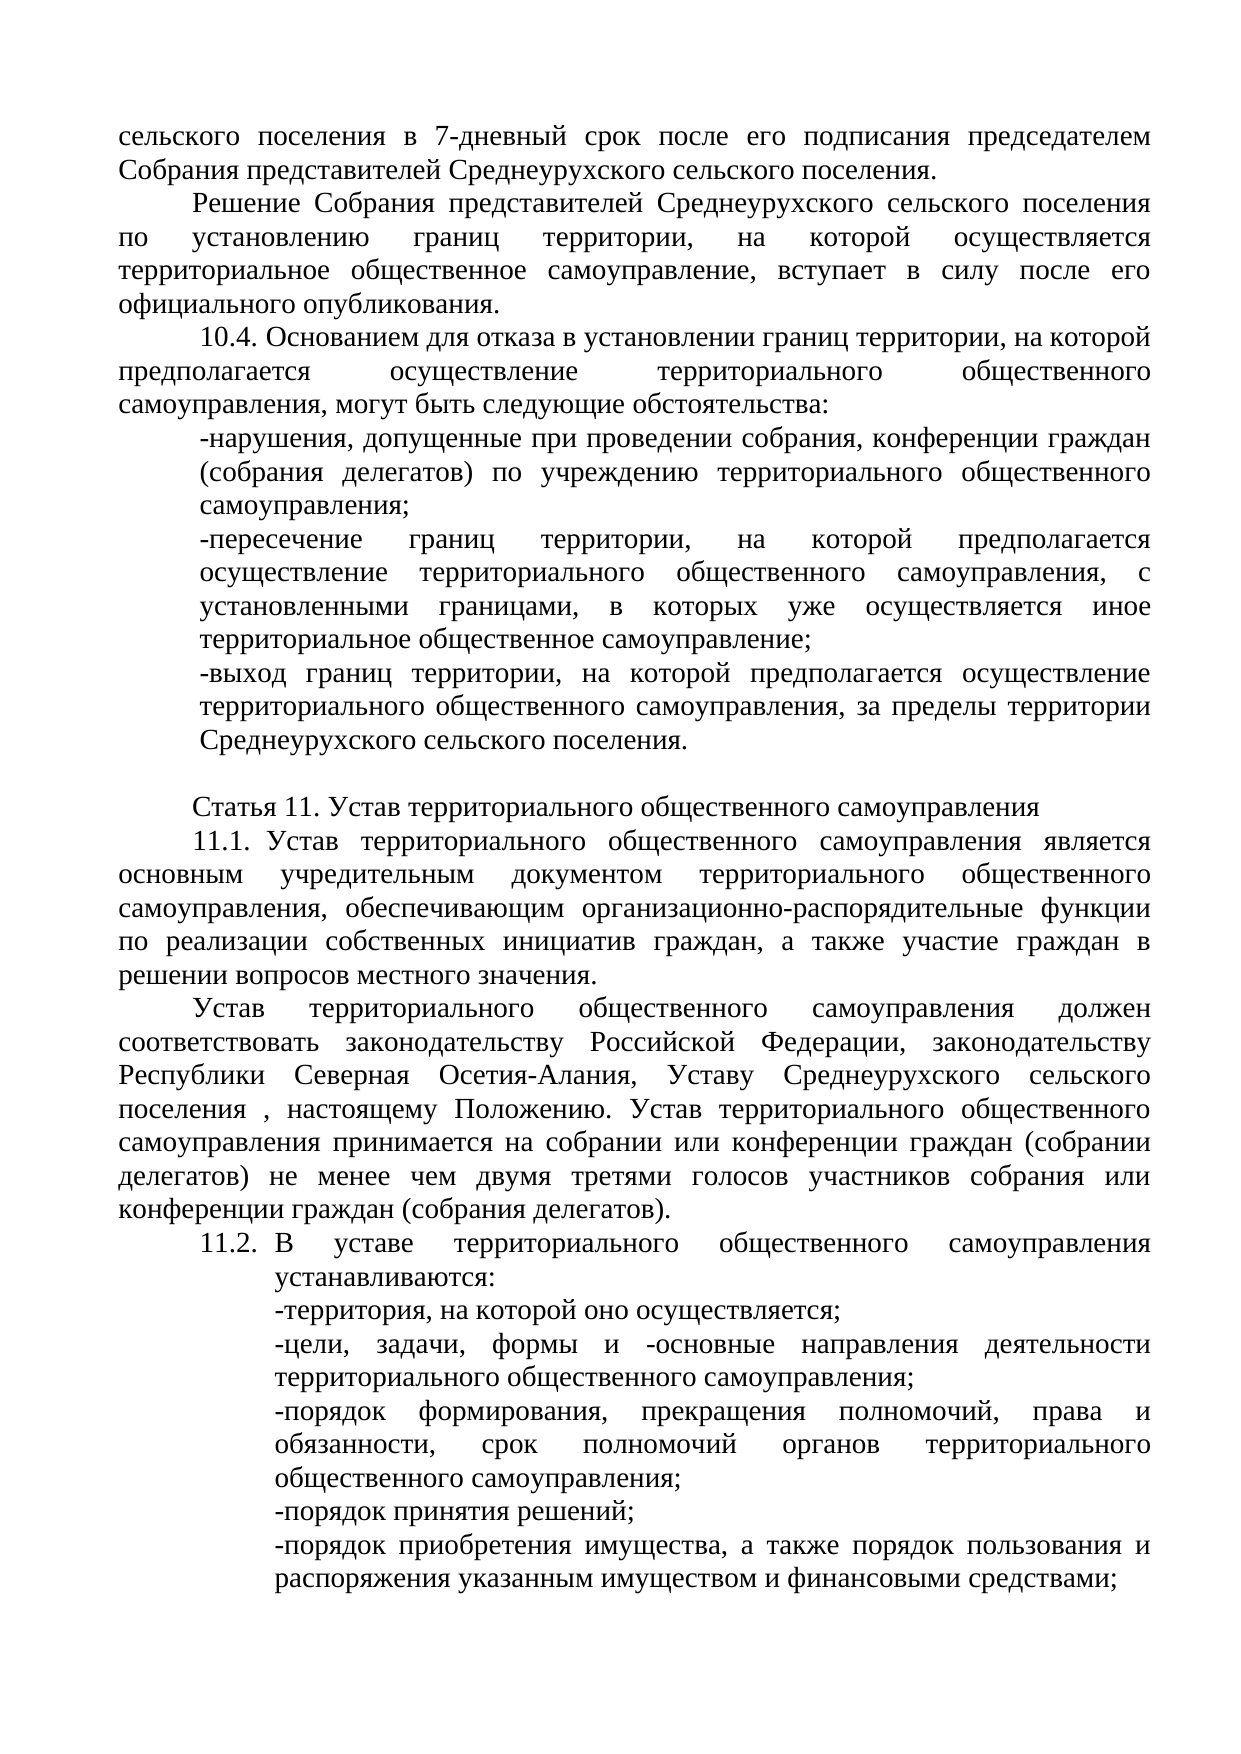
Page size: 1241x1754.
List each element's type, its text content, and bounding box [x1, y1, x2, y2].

text -порядок формирования, прекращения полномочий, права и обязанности, срок полномочий органов территориального общественного самоуправления; [274, 1393, 1152, 1493]
text -нарушения, допущенные при проведении собрания, конференции граждан (собрания делегатов) по учреждению территориального общественного самоуправления; [199, 420, 1152, 521]
list Устав территориального общественного самоуправления является основным учредительным документом территориального общественного самоуправления, обеспечивающим организационно-распорядительные функции по реализации собственных инициатив граждан, а также участие граждан в решении вопросов местного значения. [118, 823, 1152, 990]
text Решение Собрания представителей Среднеурухского сельского поселения по установлению границ территории, на которой осуществляется территориальное общественное самоуправление, вступает в силу после его официального опубликования. [118, 185, 1152, 319]
list Основанием для отказа в установлении границ территории, на которой предполагается осуществление территориального общественного самоуправления, могут быть следующие обстоятельства: [118, 319, 1152, 420]
list В уставе территориального общественного самоуправления устанавливаются: [199, 1225, 1152, 1292]
text -цели, задачи, формы и -основные направления деятельности территориального общественного самоуправления; [274, 1326, 1152, 1393]
text -порядок приобретения имущества, а также порядок пользования и распоряжения указанным имуществом и финансовыми средствами; [274, 1527, 1152, 1594]
text Статья 11. Устав территориального общественного самоуправления [118, 789, 1152, 823]
text -территория, на которой оно осуществляется; [274, 1292, 1152, 1326]
text -пересечение границ территории, на которой предполагается осуществление территориального общественного самоуправления, с установленными границами, в которых уже осуществляется иное территориальное общественное самоуправление; [199, 521, 1152, 655]
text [118, 118, 1152, 185]
text -выход границ территории, на которой предполагается осуществление территориального общественного самоуправления, за пределы территории Среднеурухского сельского поселения. [199, 655, 1152, 756]
text -порядок принятия решений; [274, 1493, 1152, 1527]
text Устав территориального общественного самоуправления должен соответствовать законодательству Российской Федерации, законодательству Республики Северная Осетия-Алания, Уставу Среднеурухского сельского поселения , настоящему Положению. Устав территориального общественного самоуправления принимается на собрании или конференции граждан (собрании делегатов) не менее чем двумя третями голосов участников собрания или конференции граждан (собрания делегатов). [118, 990, 1152, 1225]
